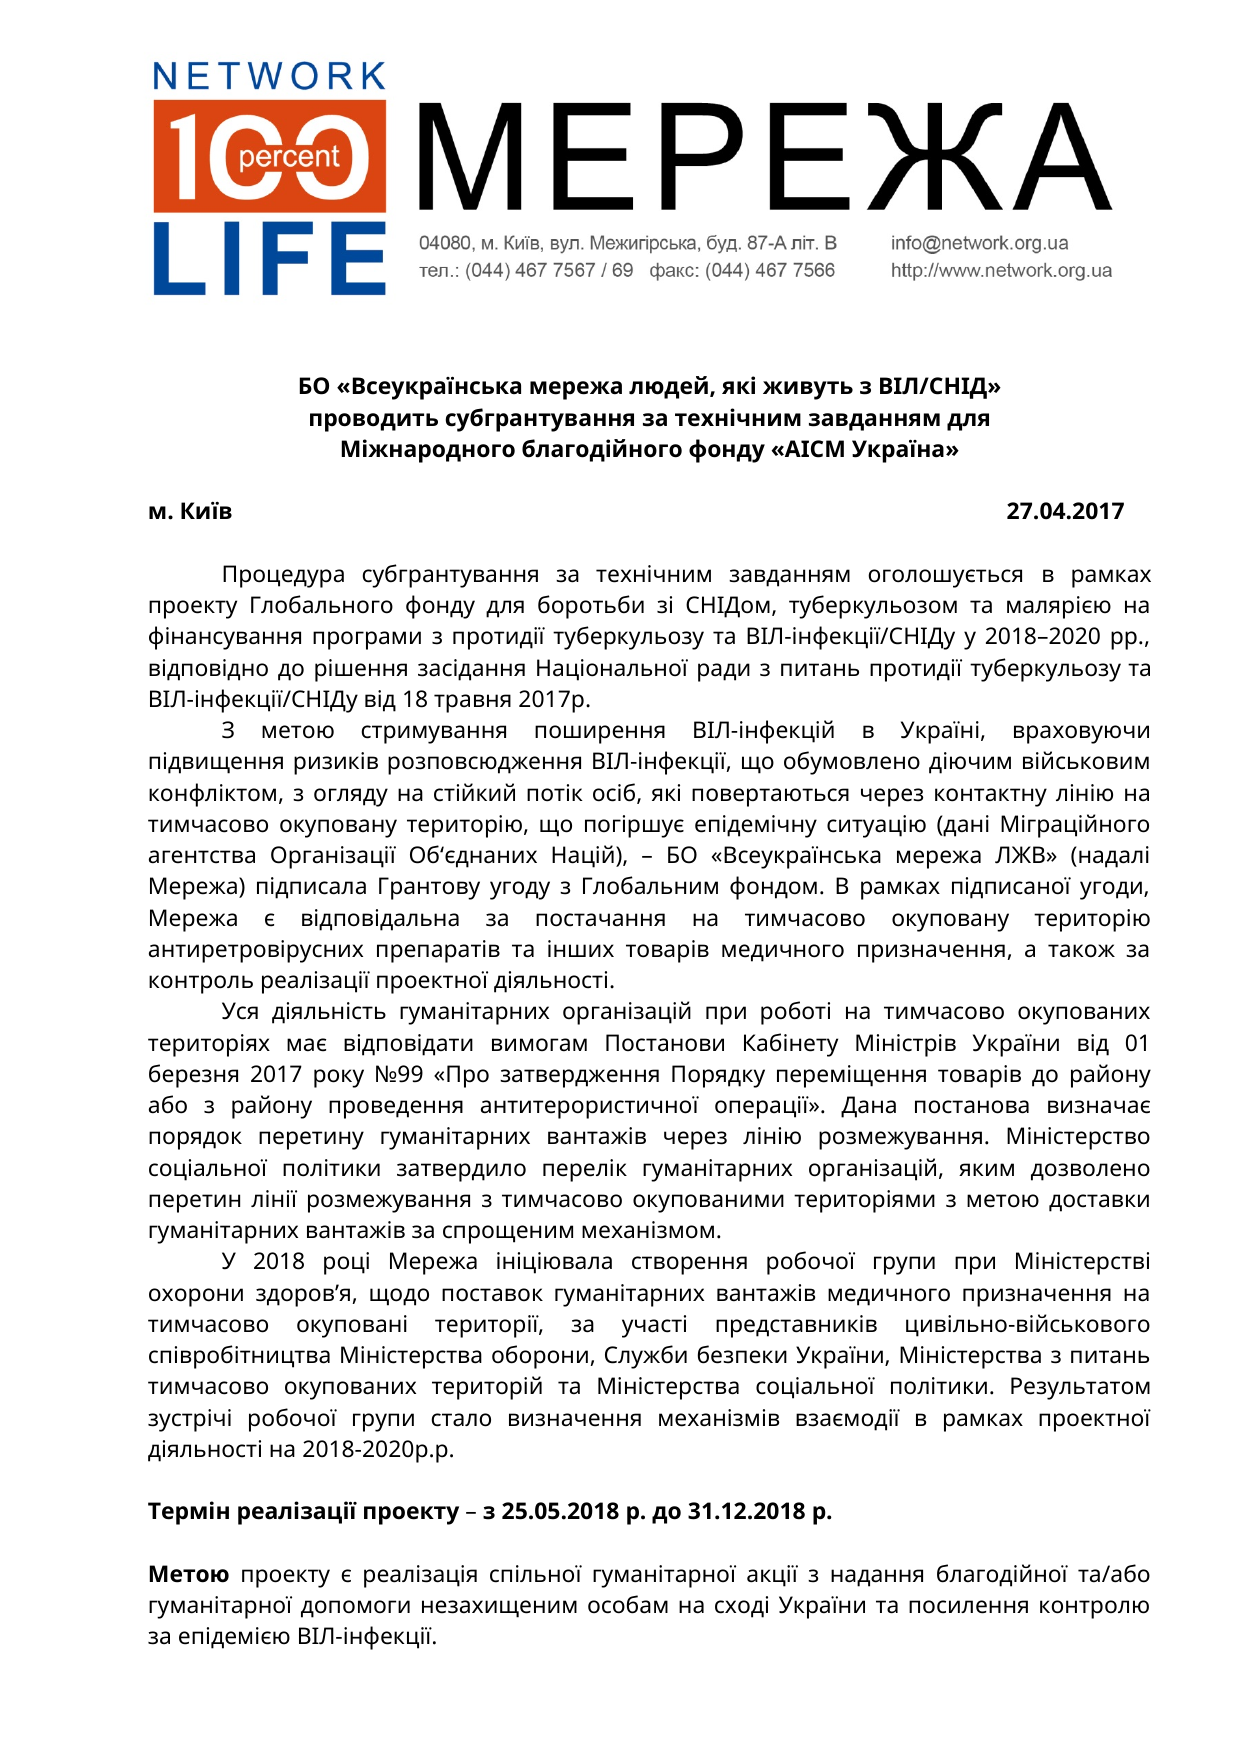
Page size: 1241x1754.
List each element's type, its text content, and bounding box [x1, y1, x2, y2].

picture [133, 41, 1138, 315]
text проводить субгрантування за технічним завданням для [148, 402, 1152, 433]
text З метою стримування поширення ВІЛ-інфекцій в Україні, враховуючи підвищення ризиків розповсюдження ВІЛ-інфекції, що обумовлено діючим військовим конфліктом, з огляду на стійкий потік осіб, які повертаються через контактну лінію на тимчасово окуповану територію, що погіршує епідемічну ситуацію (дані Міграційного агентства Організації Об‘єднаних Націй), – БО «Всеукраїнська мережа ЛЖВ» (надалі Мережа) підписала Грантову угоду з Глобальним фондом. В рамках підписаної угоди, Мережа є відповідальна за постачання на тимчасово окуповану територію антиретровірусних препаратів та інших товарів медичного призначення, а також за контроль реалізації проектної діяльності. [148, 714, 1152, 995]
text м. Київ 27.04.2017 [148, 495, 1152, 527]
text Процедура субгрантування за технічним завданням оголошується в рамках проекту Глобального фонду для боротьби зі СНІДом, туберкульозом та малярією на фінансування програми з протидії туберкульозу та ВІЛ-інфекції/СНІДу у 2018–2020 рр., відповідно до рішення засідання Національної ради з питань протидії туберкульозу та ВІЛ-інфекції/СНІДу від 18 травня 2017р. [148, 558, 1152, 714]
text Термін реалізації проекту – з 25.05.2018 р. до 31.12.2018 р. [148, 1495, 1152, 1527]
text Метою проекту є реалізація спільної гуманітарної акції з надання благодійної та/або гуманітарної допомоги незахищеним особам на сході України та посилення контролю за епідемією ВІЛ-інфекції. [148, 1558, 1152, 1652]
text Міжнародного благодійного фонду «АІСМ Україна» [148, 433, 1152, 464]
text БО «Всеукраїнська мережа людей, які живуть з ВІЛ/СНІД» [148, 370, 1152, 402]
text Уся діяльність гуманітарних організацій при роботі на тимчасово окупованих територіях має відповідати вимогам Постанови Кабінету Міністрів України від 01 березня 2017 року №99 «Про затвердження Порядку переміщення товарів до району або з району проведення антитерористичної операції». Дана постанова визначає порядок перетину гуманітарних вантажів через лінію розмежування. Міністерство соціальної політики затвердило перелік гуманітарних організацій, яким дозволено перетин лінії розмежування з тимчасово окупованими територіями з метою доставки гуманітарних вантажів за спрощеним механізмом. [148, 995, 1152, 1245]
text У 2018 році Мережа ініціювала створення робочої групи при Міністерстві охорони здоров’я, щодо поставок гуманітарних вантажів медичного призначення на тимчасово окуповані території, за участі представників цивільно-військового співробітництва Міністерства оборони, Служби безпеки України, Міністерства з питань тимчасово окупованих територій та Міністерства соціальної політики. Результатом зустрічі робочої групи стало визначення механізмів взаємодії в рамках проектної діяльності на 2018-2020р.р. [148, 1245, 1152, 1464]
